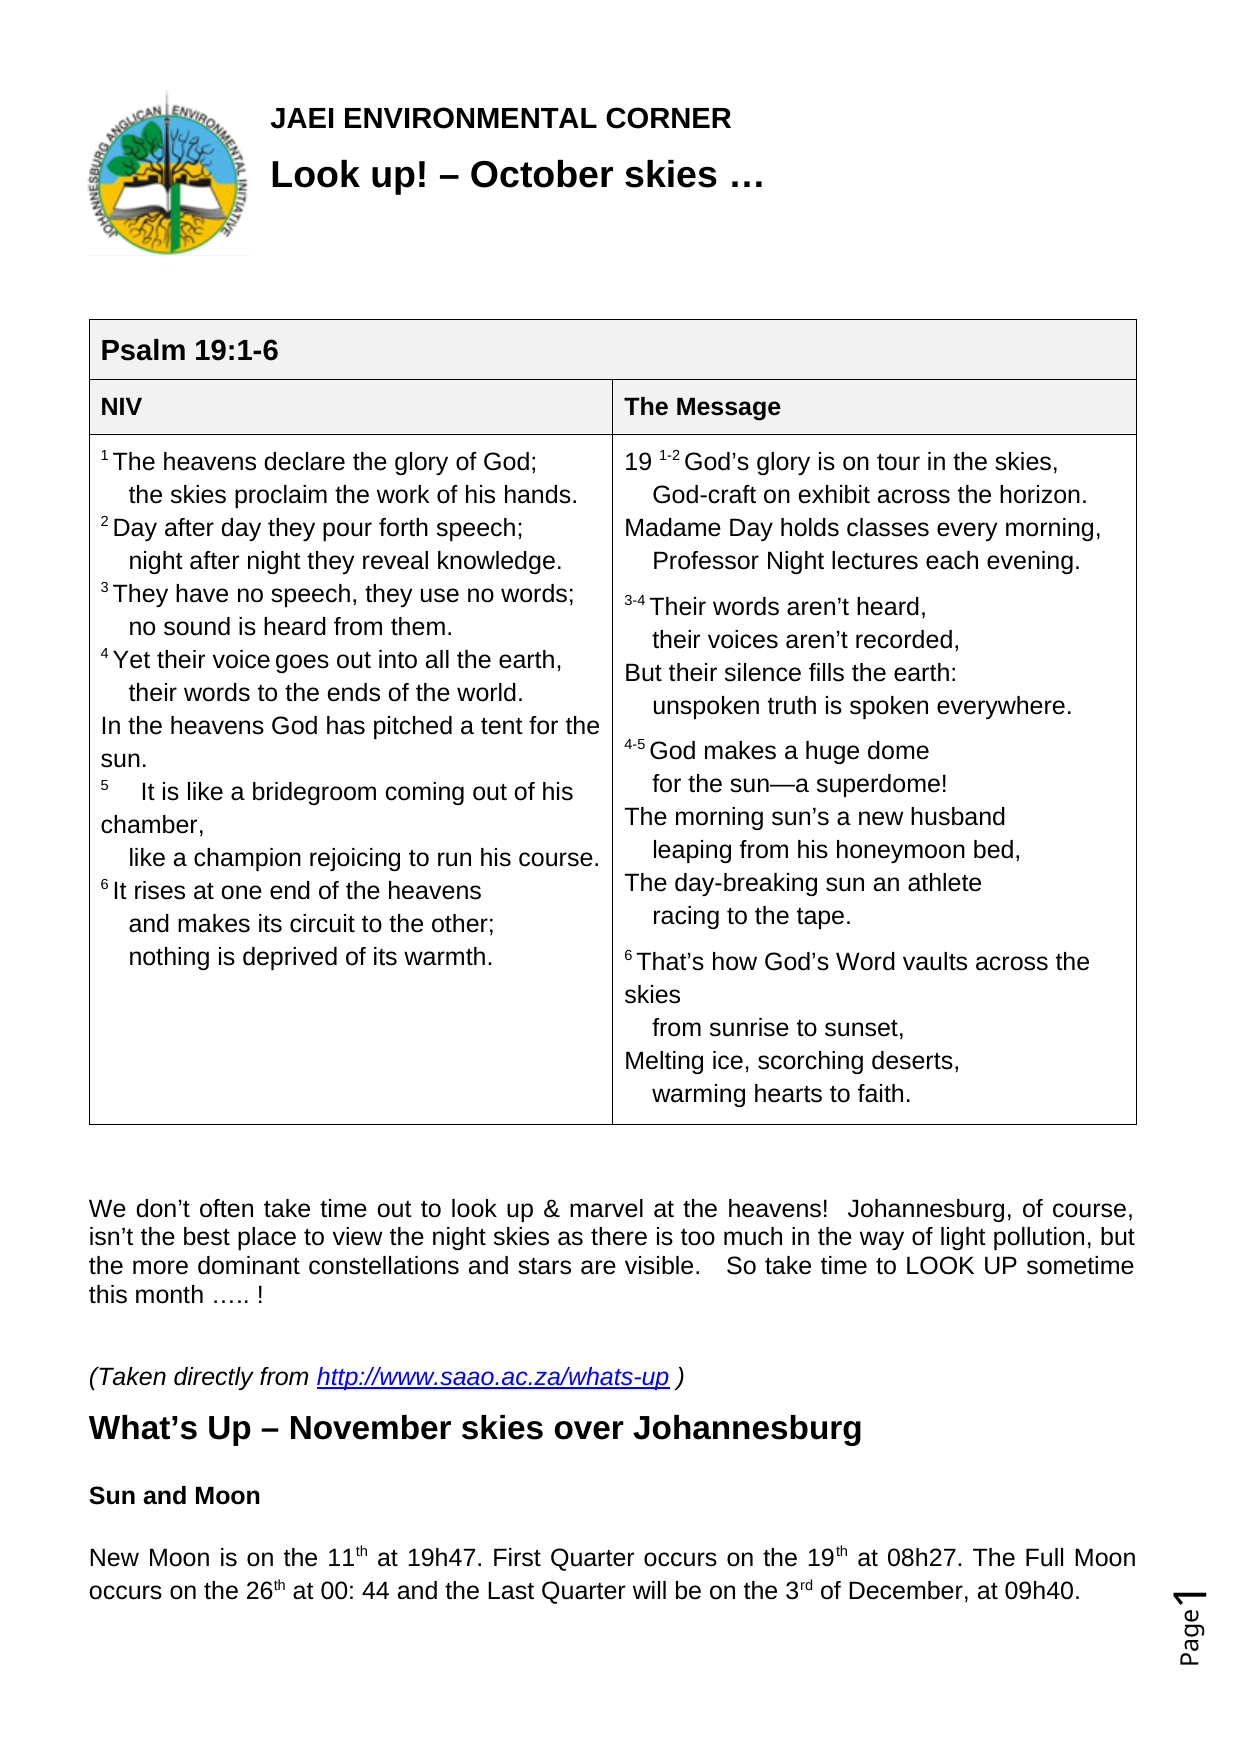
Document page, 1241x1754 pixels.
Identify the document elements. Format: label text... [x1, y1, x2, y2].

table_cell The Message [613, 380, 1136, 433]
table_cell 19 1-2 God’s glory is on tour in the skies, God-craft on exhibit across the horizon. Madame Day holds classes every morning, Professor Night lectures each evening. 3-4 Their words aren’t heard, their voices aren’t recorded, But their silence fills the earth: unspoken truth is spoken everywhere. 4-5 God makes a huge dome for the sun—a superdome! The morning sun’s a new husband leaping from his honeymoon bed, The day-breaking sun an athlete racing to the tape. 6 That’s how God’s Word vaults across the skies from sunrise to sunset, Melting ice, scorching deserts, warming hearts to faith. [613, 435, 1136, 1124]
table_cell NIV [90, 380, 612, 433]
table_cell 1 The heavens declare the glory of God; the skies proclaim the work of his hands. 2 Day after day they pour forth speech; night after night they reveal knowledge. 3 They have no speech, they use no words; no sound is heard from them. 4 Yet their voice goes out into all the earth, their words to the ends of the world. In the heavens God has pitched a tent for the sun. 5 It is like a bridegroom coming out of his chamber, like a champion rejoicing to run his course. 6 It rises at one end of the heavens and makes its circuit to the other; nothing is deprived of its warmth. [90, 435, 612, 1124]
text JAEI ENVIRONMENTAL CORNER [251, 101, 1137, 135]
text Sun and Moon [89, 1481, 1137, 1510]
text New Moon is on the 11th at 19h47. First Quarter occurs on the 19th at 08h27. The Full Moon occurs on the 26th at 00: 44 and the Last Quarter will be on the 3rd of December, at 09h40. [89, 1543, 1137, 1605]
text We don’t often take time out to look up & marvel at the heavens! Johannesburg, of course, isn’t the best place to view the night skies as there is too much in the way of light pollution, but the more dominant constellations and stars are visible. So take time to LOOK UP sometime this month ….. ! [89, 1193, 1137, 1308]
text Look up! – October skies … [251, 152, 1137, 195]
text (Taken directly from http://www.saao.ac.za/whats-up ) [89, 1362, 1137, 1391]
text What’s Up – November skies over Johannesburg [89, 1408, 1137, 1446]
table_header Psalm 19:1-6 [90, 320, 1136, 379]
picture [85, 88, 251, 254]
